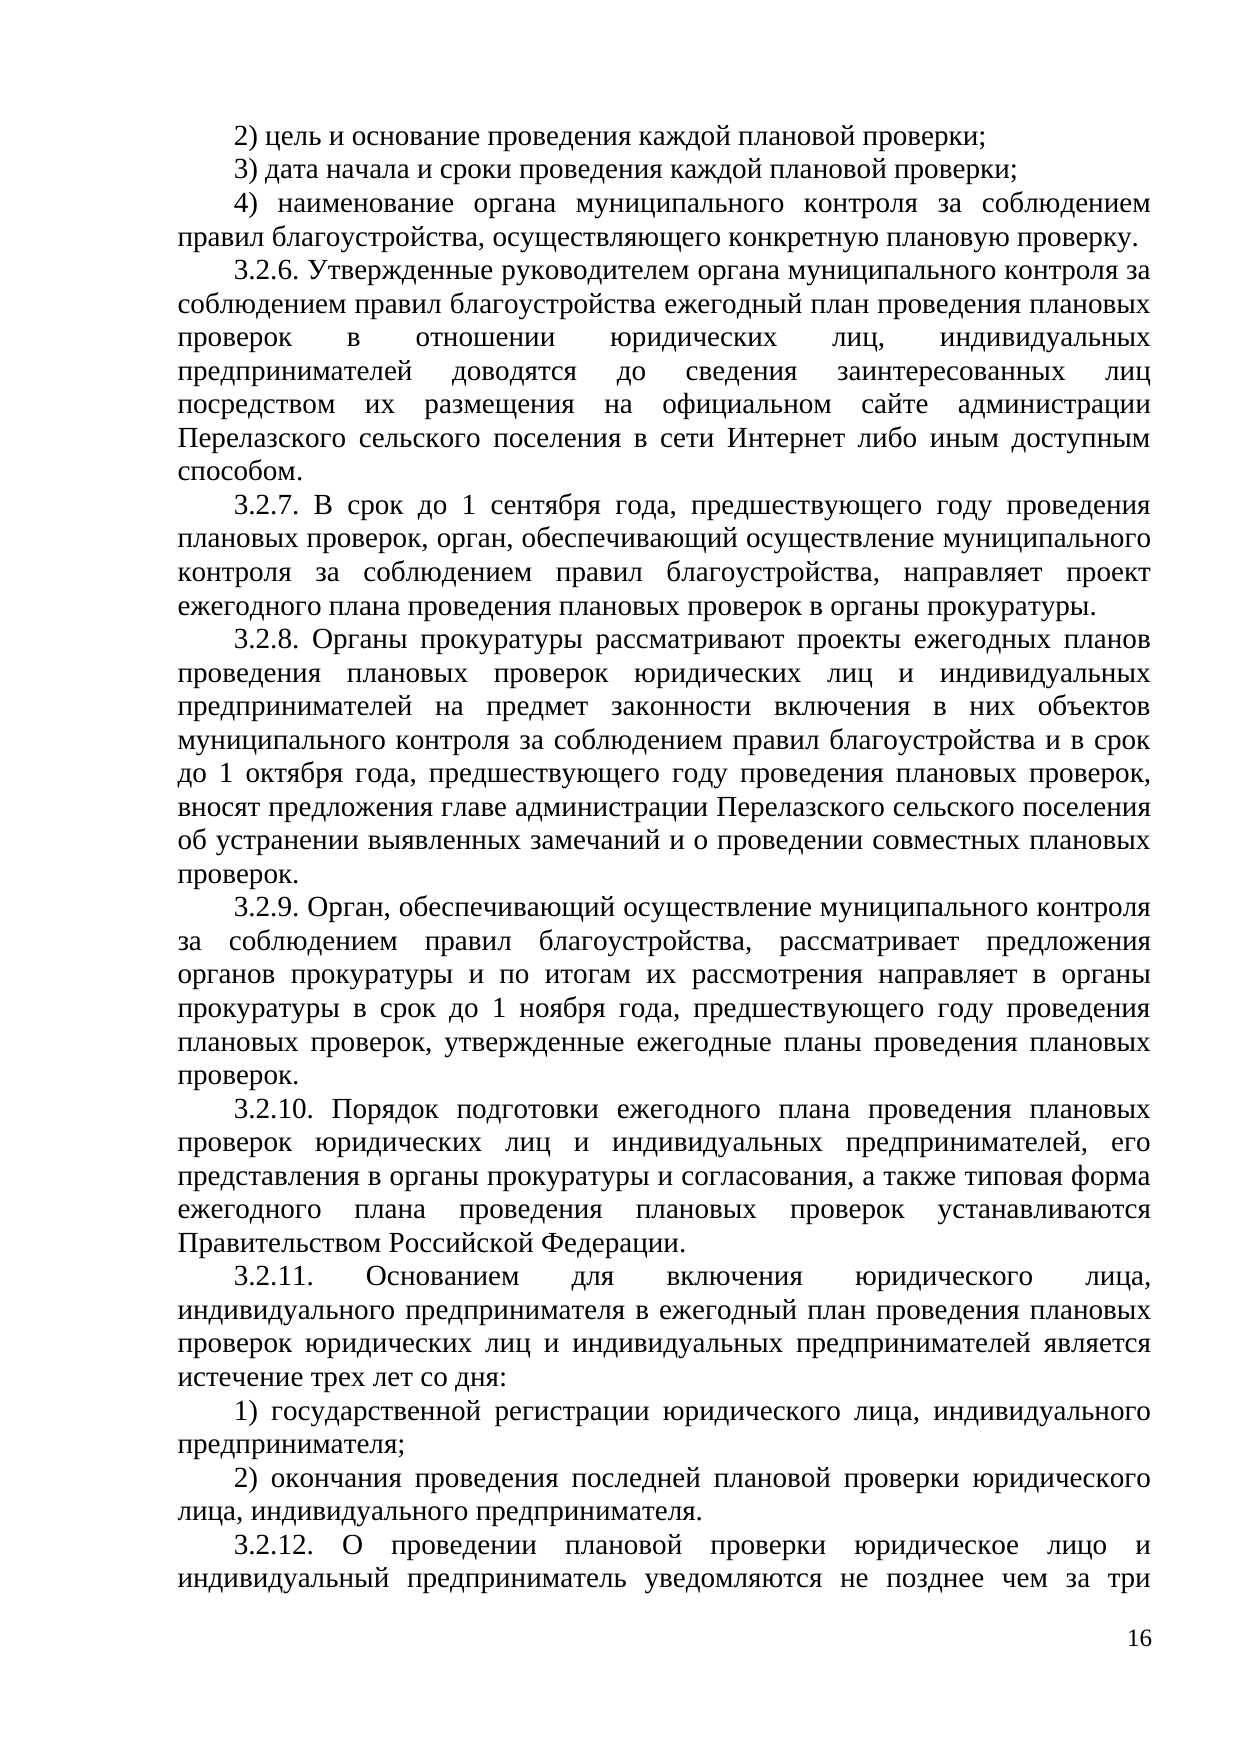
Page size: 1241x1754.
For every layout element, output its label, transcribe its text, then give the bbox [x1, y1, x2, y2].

text 3.2.10. Порядок подготовки ежегодного плана проведения плановых проверок юридических лиц и индивидуальных предпринимателей, его представления в органы прокуратуры и согласования, а также типовая форма ежегодного плана проведения плановых проверок устанавливаются Правительством Российской Федерации. [177, 1091, 1152, 1258]
text 3.2.8. Органы прокуратуры рассматривают проекты ежегодных планов проведения плановых проверок юридических лиц и индивидуальных предпринимателей на предмет законности включения в них объектов муниципального контроля за соблюдением правил благоустройства и в срок до 1 октября года, предшествующего году проведения плановых проверок, вносят предложения главе администрации Перелазского сельского поселения об устранении выявленных замечаний и о проведении совместных плановых проверок. [177, 621, 1152, 889]
text 2) окончания проведения последней плановой проверки юридического лица, индивидуального предпринимателя. [177, 1460, 1152, 1527]
text 3.2.9. Орган, обеспечивающий осуществление муниципального контроля за соблюдением правил благоустройства, рассматривает предложения органов прокуратуры и по итогам их рассмотрения направляет в органы прокуратуры в срок до 1 ноября года, предшествующего году проведения плановых проверок, утвержденные ежегодные планы проведения плановых проверок. [177, 889, 1152, 1091]
text 1) государственной регистрации юридического лица, индивидуального предпринимателя; [177, 1393, 1152, 1460]
text 2) цель и основание проведения каждой плановой проверки; [177, 118, 1152, 152]
text 3.2.11. Основанием для включения юридического лица, индивидуального предпринимателя в ежегодный план проведения плановых проверок юридических лиц и индивидуальных предпринимателей является истечение трех лет со дня: [177, 1258, 1152, 1393]
text 3) дата начала и сроки проведения каждой плановой проверки; [177, 152, 1152, 185]
text 3.2.7. В срок до 1 сентября года, предшествующего году проведения плановых проверок, орган, обеспечивающий осуществление муниципального контроля за соблюдением правил благоустройства, направляет проект ежегодного плана проведения плановых проверок в органы прокуратуры. [177, 487, 1152, 621]
text 3.2.6. Утвержденные руководителем органа муниципального контроля за соблюдением правил благоустройства ежегодный план проведения плановых проверок в отношении юридических лиц, индивидуальных предпринимателей доводятся до сведения заинтересованных лиц посредством их размещения на официальном сайте администрации Перелазского сельского поселения в сети Интернет либо иным доступным способом. [177, 252, 1152, 487]
text 4) наименование органа муниципального контроля за соблюдением правил благоустройства, осуществляющего конкретную плановую проверку. [177, 185, 1152, 252]
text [177, 1527, 1152, 1594]
